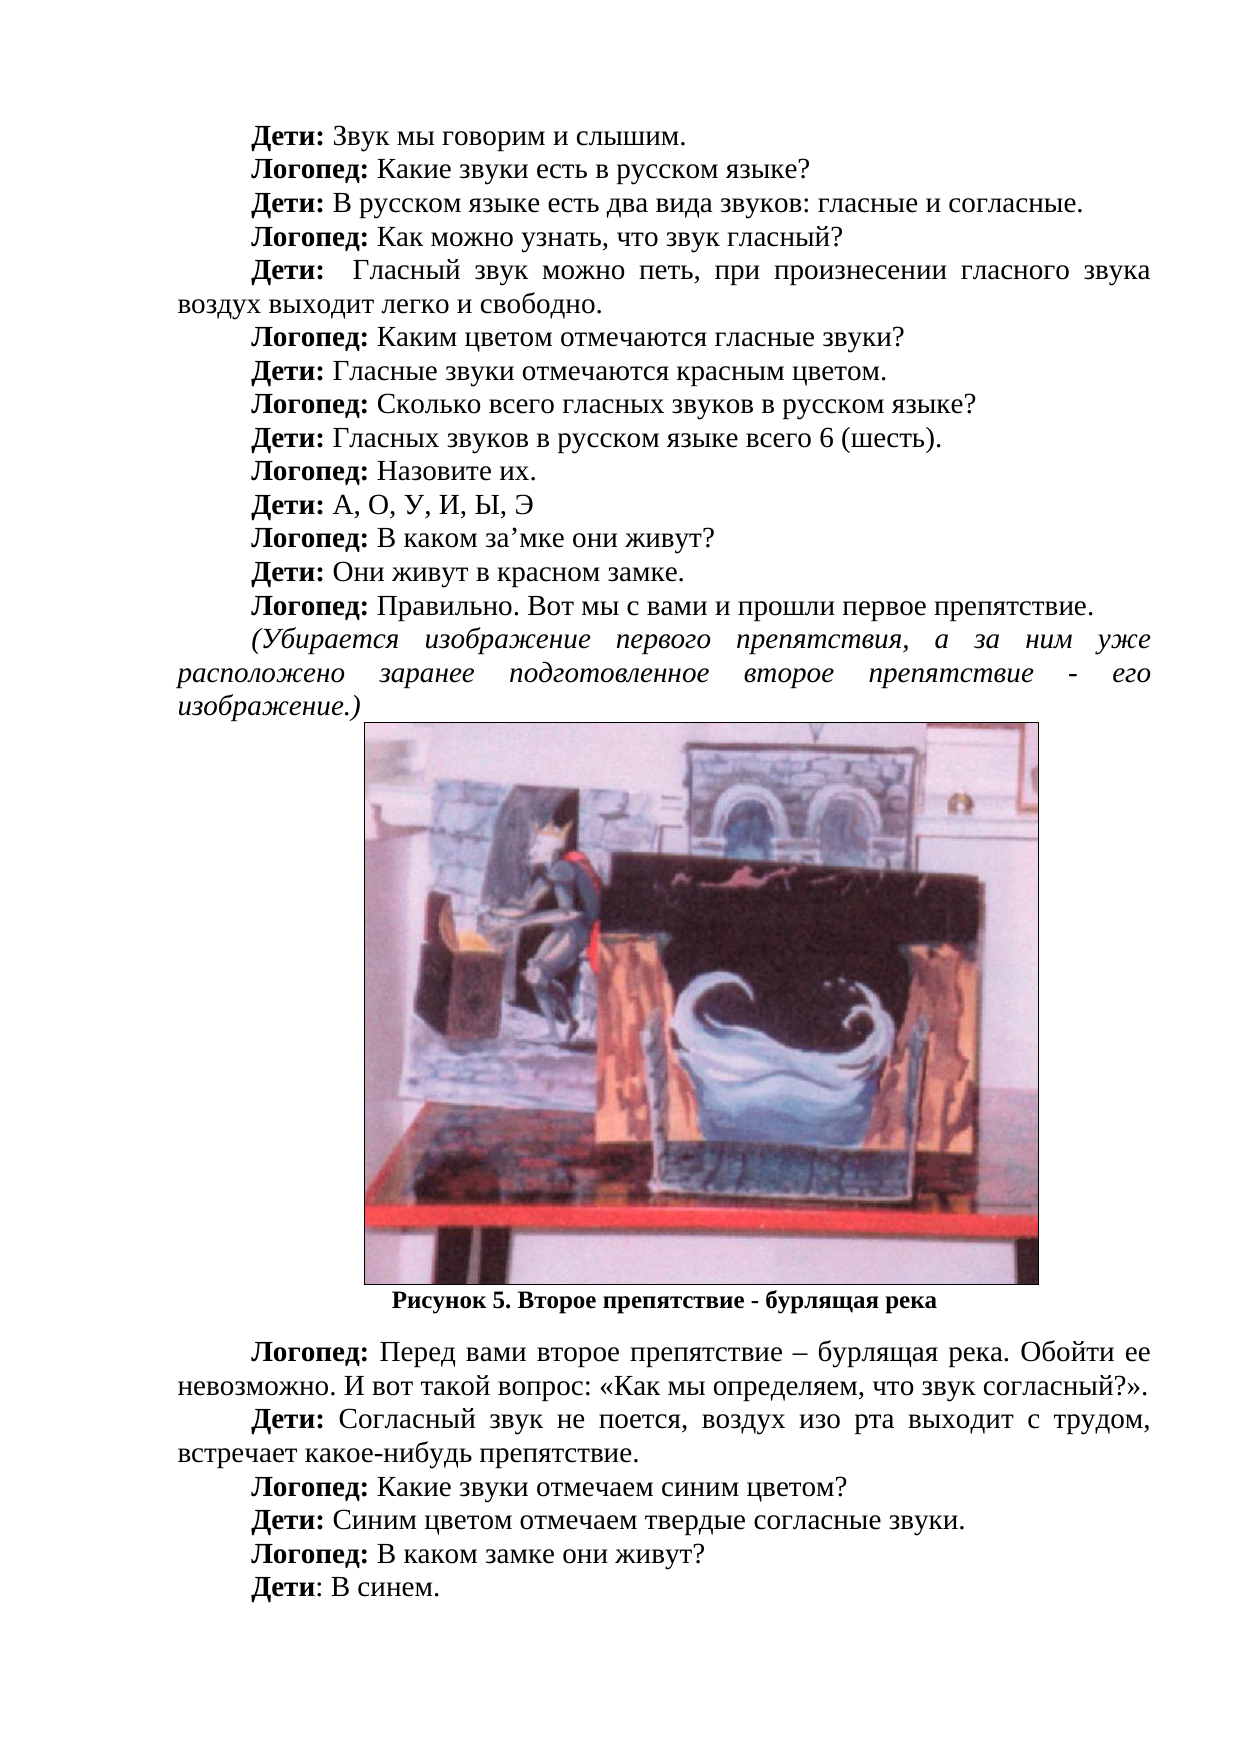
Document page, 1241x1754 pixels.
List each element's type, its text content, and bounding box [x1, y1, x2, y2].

text Логопед: Правильно. Вот мы с вами и прошли первое препятствие. [177, 588, 1152, 621]
text Дети: Звук мы говорим и слышим. [177, 118, 1152, 152]
text (Убирается изображение первого препятствия, а за ним уже расположено заранее подготовленное второе препятствие - его изображение.) [177, 621, 1152, 722]
text Дети: А, О, У, И, Ы, Э [177, 487, 1152, 521]
text Дети: Гласные звуки отмечаются красным цветом. [177, 353, 1152, 386]
text Логопед: В каком за’мке они живут? [177, 521, 1152, 554]
text Дети: В синем. [177, 1569, 1152, 1603]
text Дети: В русском языке есть два вида звуков: гласные и согласные. [177, 185, 1152, 219]
text Дети: Гласных звуков в русском языке всего 6 (шесть). [177, 420, 1152, 453]
picture [365, 723, 1038, 1284]
text Логопед: В каком замке они живут? [177, 1536, 1152, 1569]
text Логопед: Сколько всего гласных звуков в русском языке? [177, 386, 1152, 420]
text Дети: Гласный звук можно петь, при произнесении гласного звука воздух выходит легко и свободно. [177, 252, 1152, 319]
text Рисунок 5. Второе препятствие - бурлящая река [177, 1285, 1152, 1314]
text Логопед: Какие звуки отмечаем синим цветом? [177, 1469, 1152, 1502]
text Логопед: Перед вами второе препятствие – бурлящая река. Обойти ее невозможно. И вот такой вопрос: «Как мы определяем, что звук согласный?». [177, 1334, 1152, 1402]
text Логопед: Каким цветом отмечаются гласные звуки? [177, 319, 1152, 353]
text Дети: Согласный звук не поется, воздух изо рта выходит с трудом, встречает какое-нибудь препятствие. [177, 1402, 1152, 1469]
text Логопед: Какие звуки есть в русском языке? [177, 152, 1152, 185]
text Логопед: Как можно узнать, что звук гласный? [177, 219, 1152, 252]
text Логопед: Назовите их. [177, 453, 1152, 487]
text Дети: Они живут в красном замке. [177, 554, 1152, 588]
text Дети: Синим цветом отмечаем твердые согласные звуки. [177, 1502, 1152, 1536]
